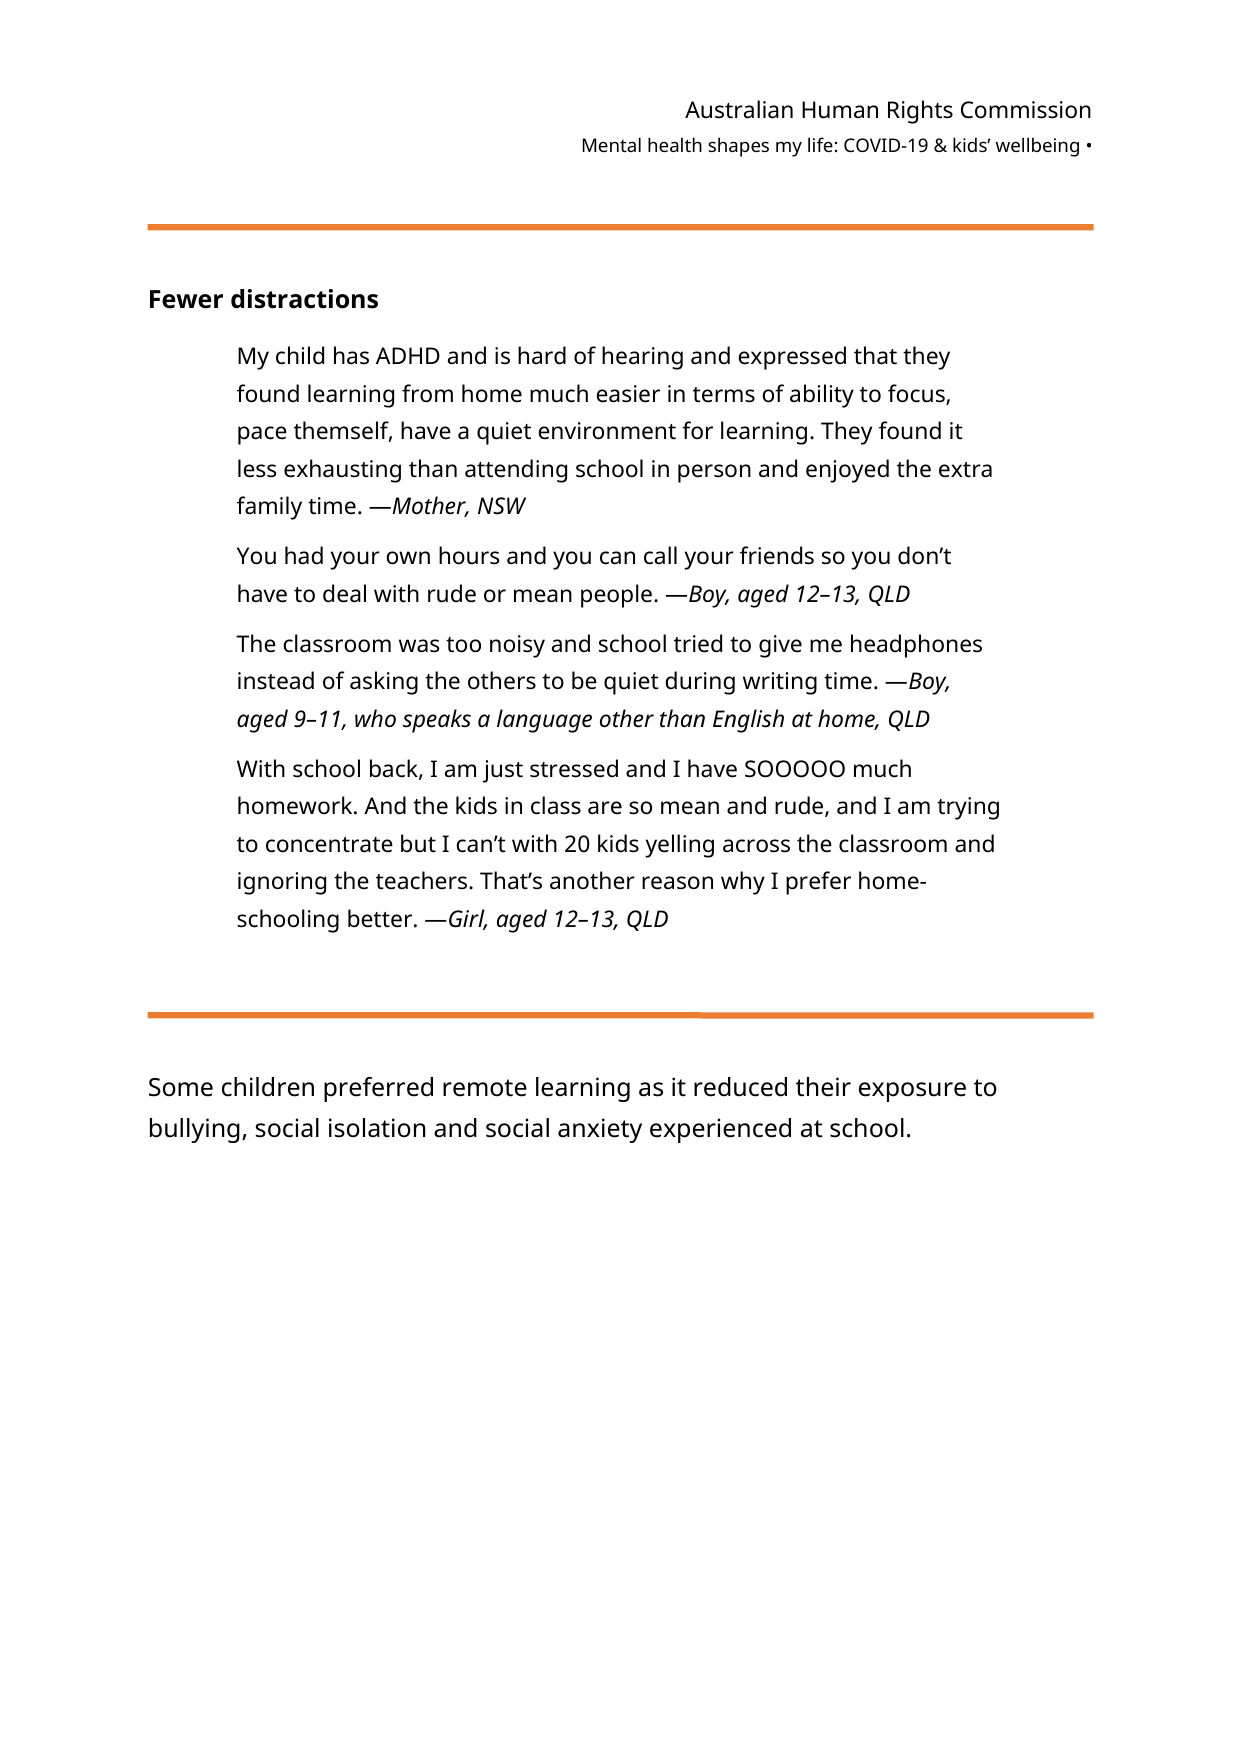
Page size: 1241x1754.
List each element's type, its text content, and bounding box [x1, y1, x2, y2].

subtitle Fewer distractions [148, 282, 1092, 316]
text My child has ADHD and is hard of hearing and expressed that they found learning from home much easier in terms of ability to focus, pace themself, have a quiet environment for learning. They found it less exhausting than attending school in person and enjoyed the extra family time. —Mother, NSW [236, 340, 1004, 521]
text The classroom was too noisy and school tried to give me headphones instead of asking the others to be quiet during writing time. —Boy, aged 9–11, who speaks a language other than English at home, QLD [236, 628, 1004, 734]
text You had your own hours and you can call your friends so you don’t have to deal with rude or mean people. —Boy, aged 12–13, QLD [236, 540, 1004, 609]
text With school back, I am just stressed and I have SOOOOO much homework. And the kids in class are so mean and rude, and I am trying to concentrate but I can’t with 20 kids yelling across the classroom and ignoring the teachers. That’s another reason why I prefer home-schooling better. —Girl, aged 12–13, QLD [236, 753, 1004, 934]
text Some children preferred remote learning as it reduced their exposure to bullying, social isolation and social anxiety experienced at school. [148, 1070, 1092, 1144]
